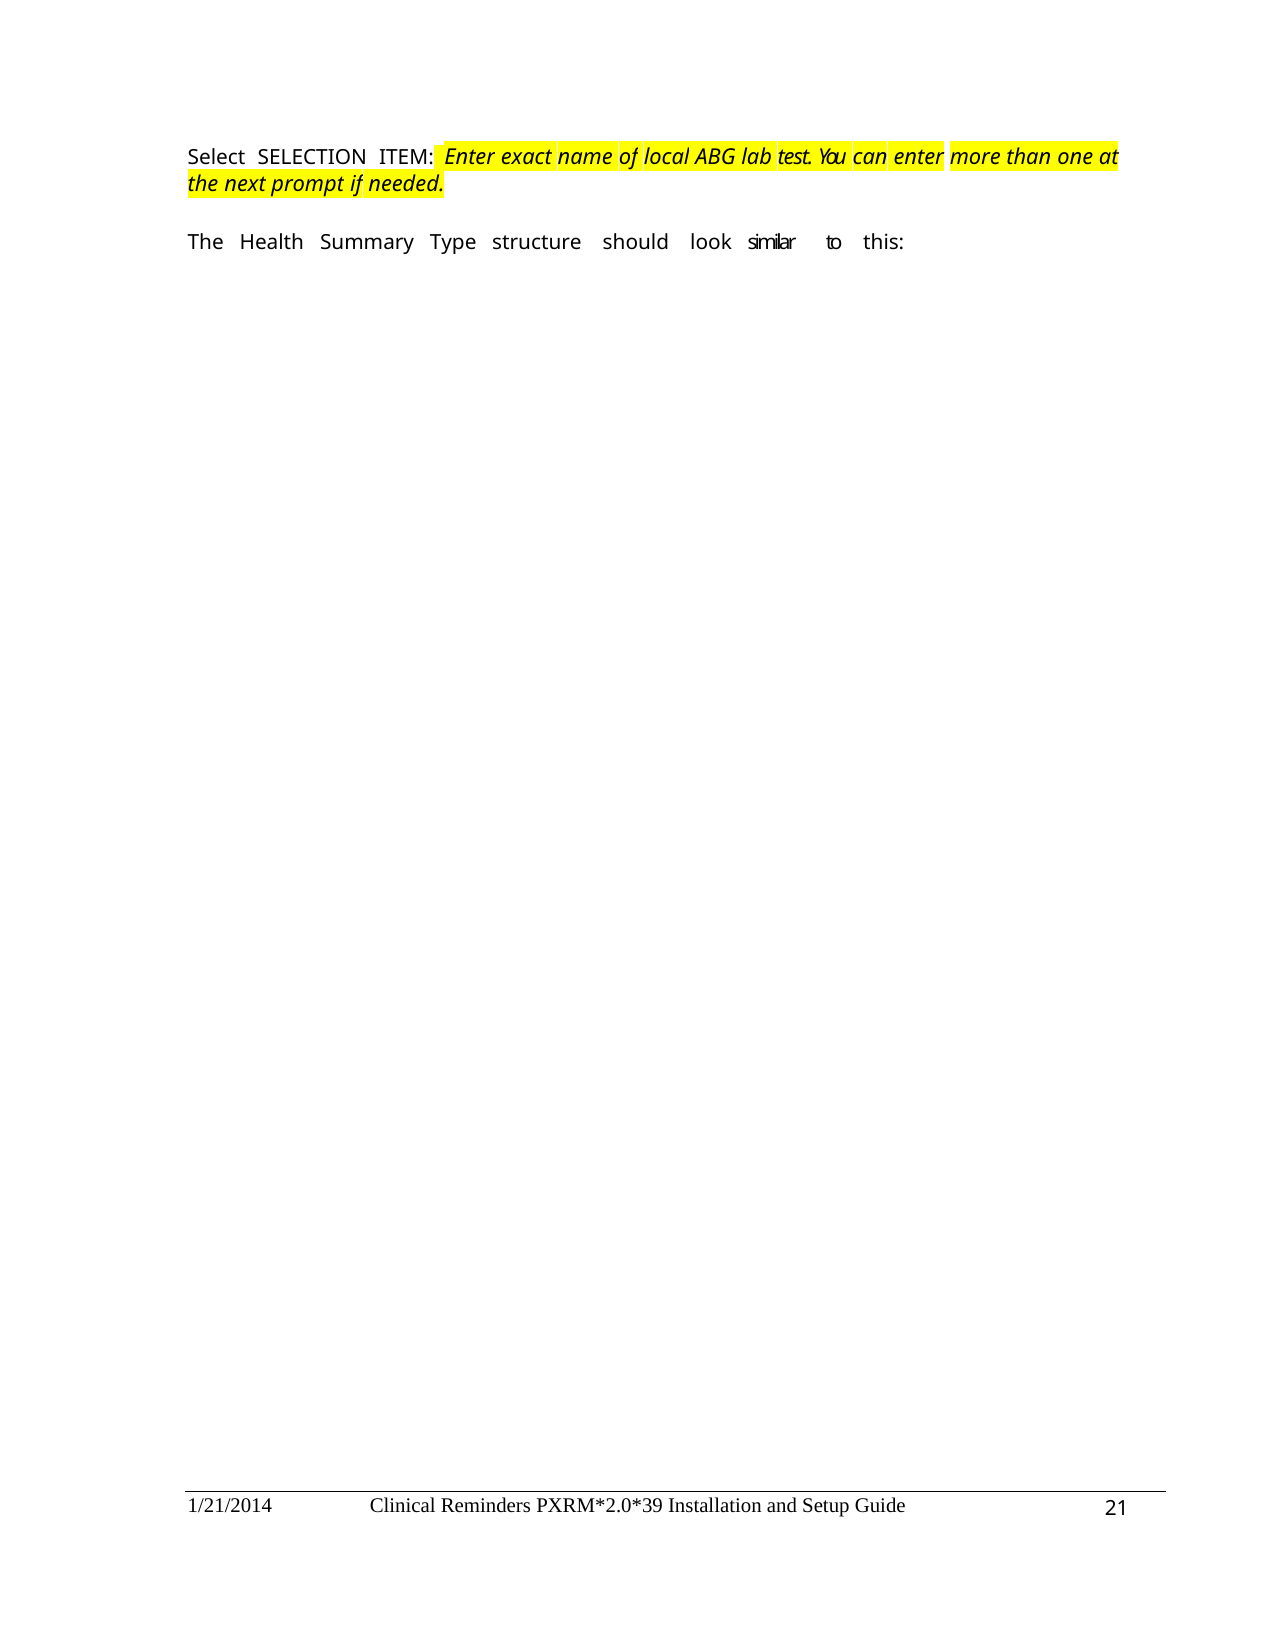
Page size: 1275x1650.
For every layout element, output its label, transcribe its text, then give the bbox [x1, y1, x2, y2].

text The Health Summary Type structure should look similar to this: [187, 227, 1249, 255]
text Select SELECTION ITEM: Enter exact name of local ABG lab test. You can enter more than one at the next prompt if needed. [187, 142, 444, 198]
text Select SELECTION ITEM: Enter exact name of local ABG lab test. You can enter more than one at the next prompt if needed. [444, 142, 1133, 198]
